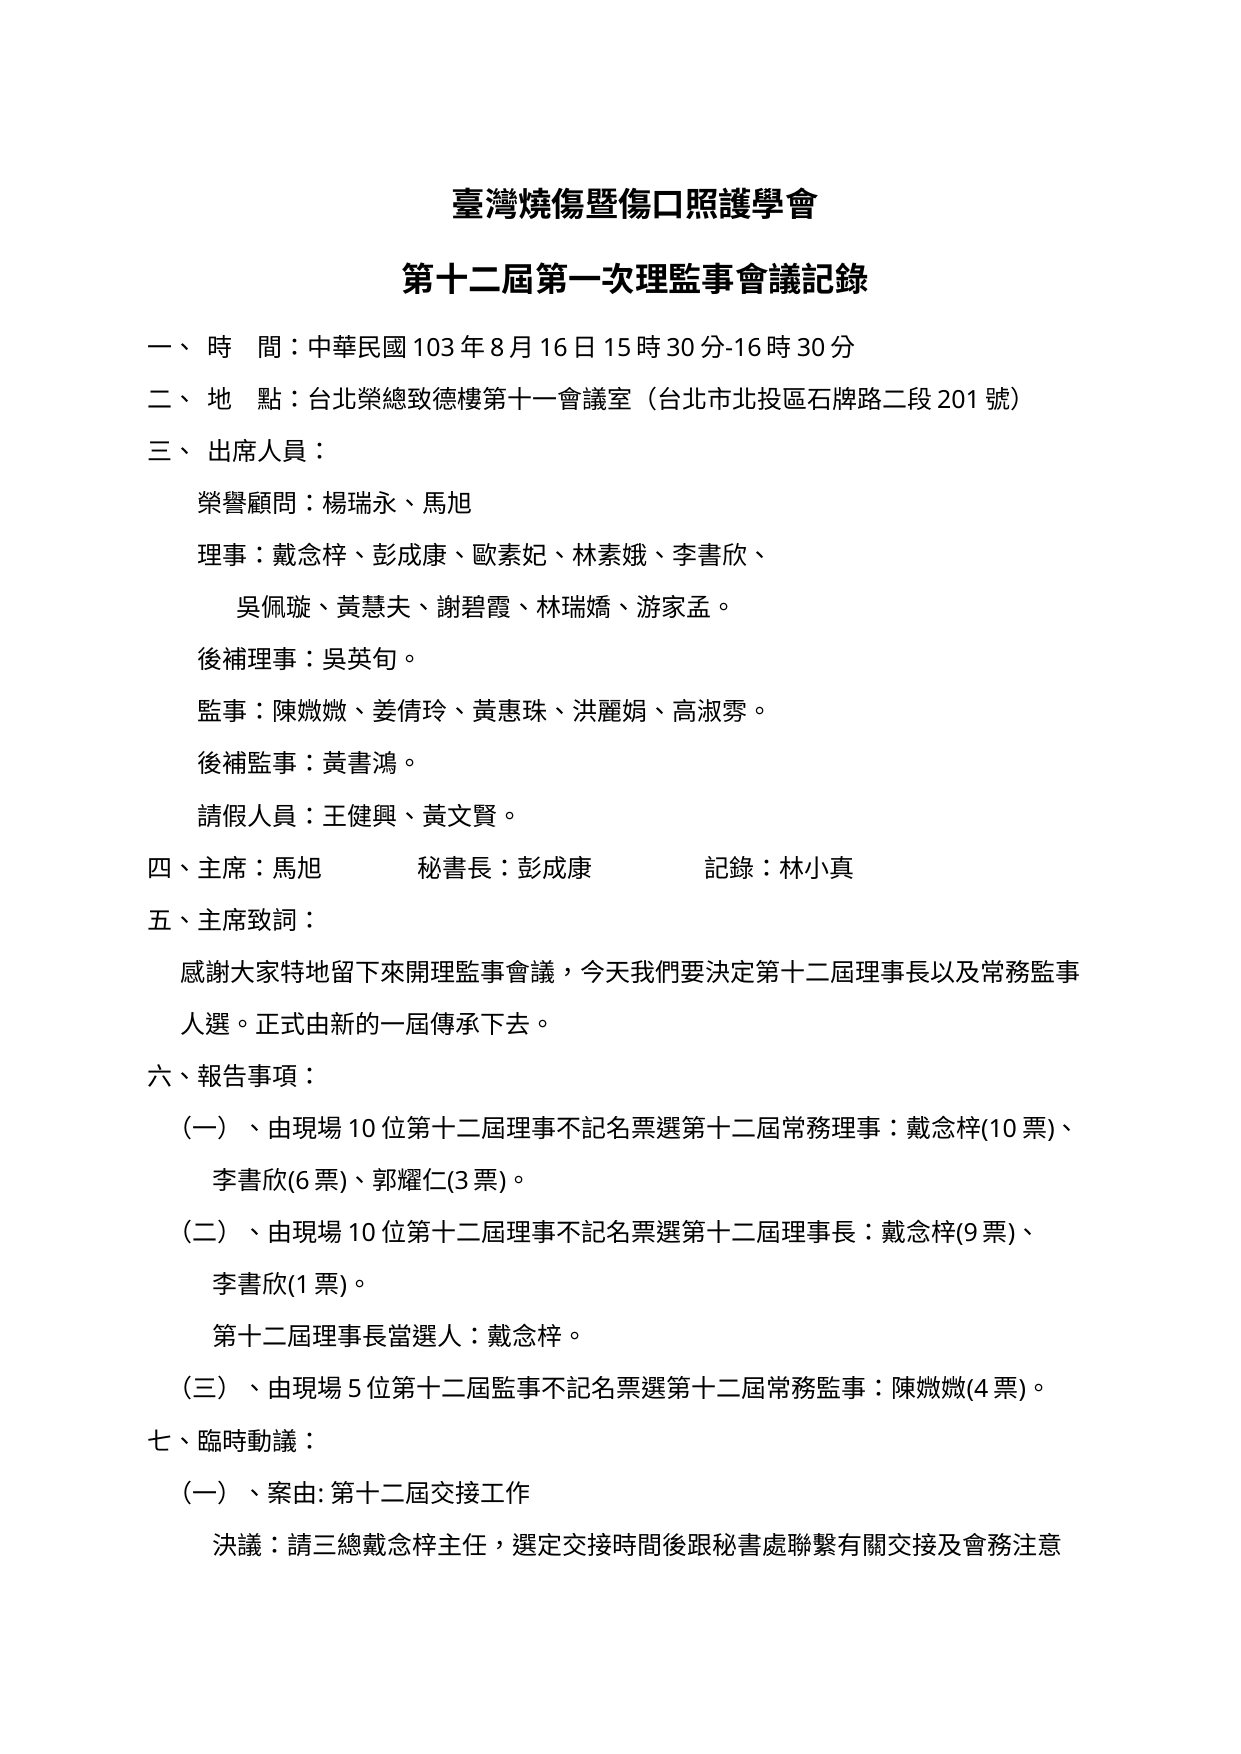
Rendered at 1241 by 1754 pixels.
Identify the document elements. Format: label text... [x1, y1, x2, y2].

text 第十二屆理事長當選人：戴念梓。 [148, 1304, 1122, 1356]
text （一）、案由: 第十二屆交接工作 [148, 1460, 1122, 1512]
text 榮譽顧問：楊瑞永、馬旭 [198, 471, 1122, 523]
text 李書欣(6票)、郭耀仁(3票)。 [148, 1148, 1122, 1200]
text 請假人員：王健興、黃文賢。 [198, 783, 1122, 835]
text 理事：戴念梓、彭成康、歐素妃、林素娥、李書欣、 [198, 523, 1122, 575]
text （二）、由現場10位第十二屆理事不記名票選第十二屆理事長：戴念梓(9票)、 [148, 1200, 1122, 1252]
list 出席人員： [148, 419, 1122, 471]
text 監事：陳媺媺、姜倩玲、黃惠珠、洪麗娟、高淑雰。 [198, 679, 1122, 731]
text 李書欣(1票)。 [148, 1252, 1122, 1304]
list 時 間：中華民國103年8月16日15時30分-16時30分 [148, 314, 1122, 367]
text 吳佩璇、黃慧夫、謝碧霞、林瑞嬌、游家孟。 [198, 575, 1122, 627]
list 地 點：台北榮總致德樓第十一會議室（台北市北投區石牌路二段201號） [148, 367, 1122, 419]
text 決議：請三總戴念梓主任，選定交接時間後跟秘書處聯繫有關交接及會務注意 [148, 1512, 1122, 1564]
text 後補監事：黃書鴻。 [198, 731, 1122, 783]
text 五、主席致詞： [148, 887, 1122, 939]
text 第十二屆第一次理監事會議記錄 [148, 239, 1122, 314]
text 人選。正式由新的一屆傳承下去。 [148, 992, 1122, 1044]
text （三）、由現場5位第十二屆監事不記名票選第十二屆常務監事：陳媺媺(4票)。 [148, 1356, 1122, 1408]
text 四、主席：馬旭 秘書長：彭成康 記錄：林小真 [148, 835, 1122, 887]
text 感謝大家特地留下來開理監事會議，今天我們要決定第十二屆理事長以及常務監事 [148, 939, 1122, 992]
text 後補理事：吳英旬。 [198, 627, 1122, 679]
text （一）、由現場10位第十二屆理事不記名票選第十二屆常務理事：戴念梓(10票)、 [148, 1096, 1122, 1148]
text 六、報告事項： [148, 1044, 1122, 1096]
text 臺灣燒傷暨傷口照護學會 [148, 164, 1122, 239]
text 七、臨時動議： [148, 1408, 1122, 1460]
